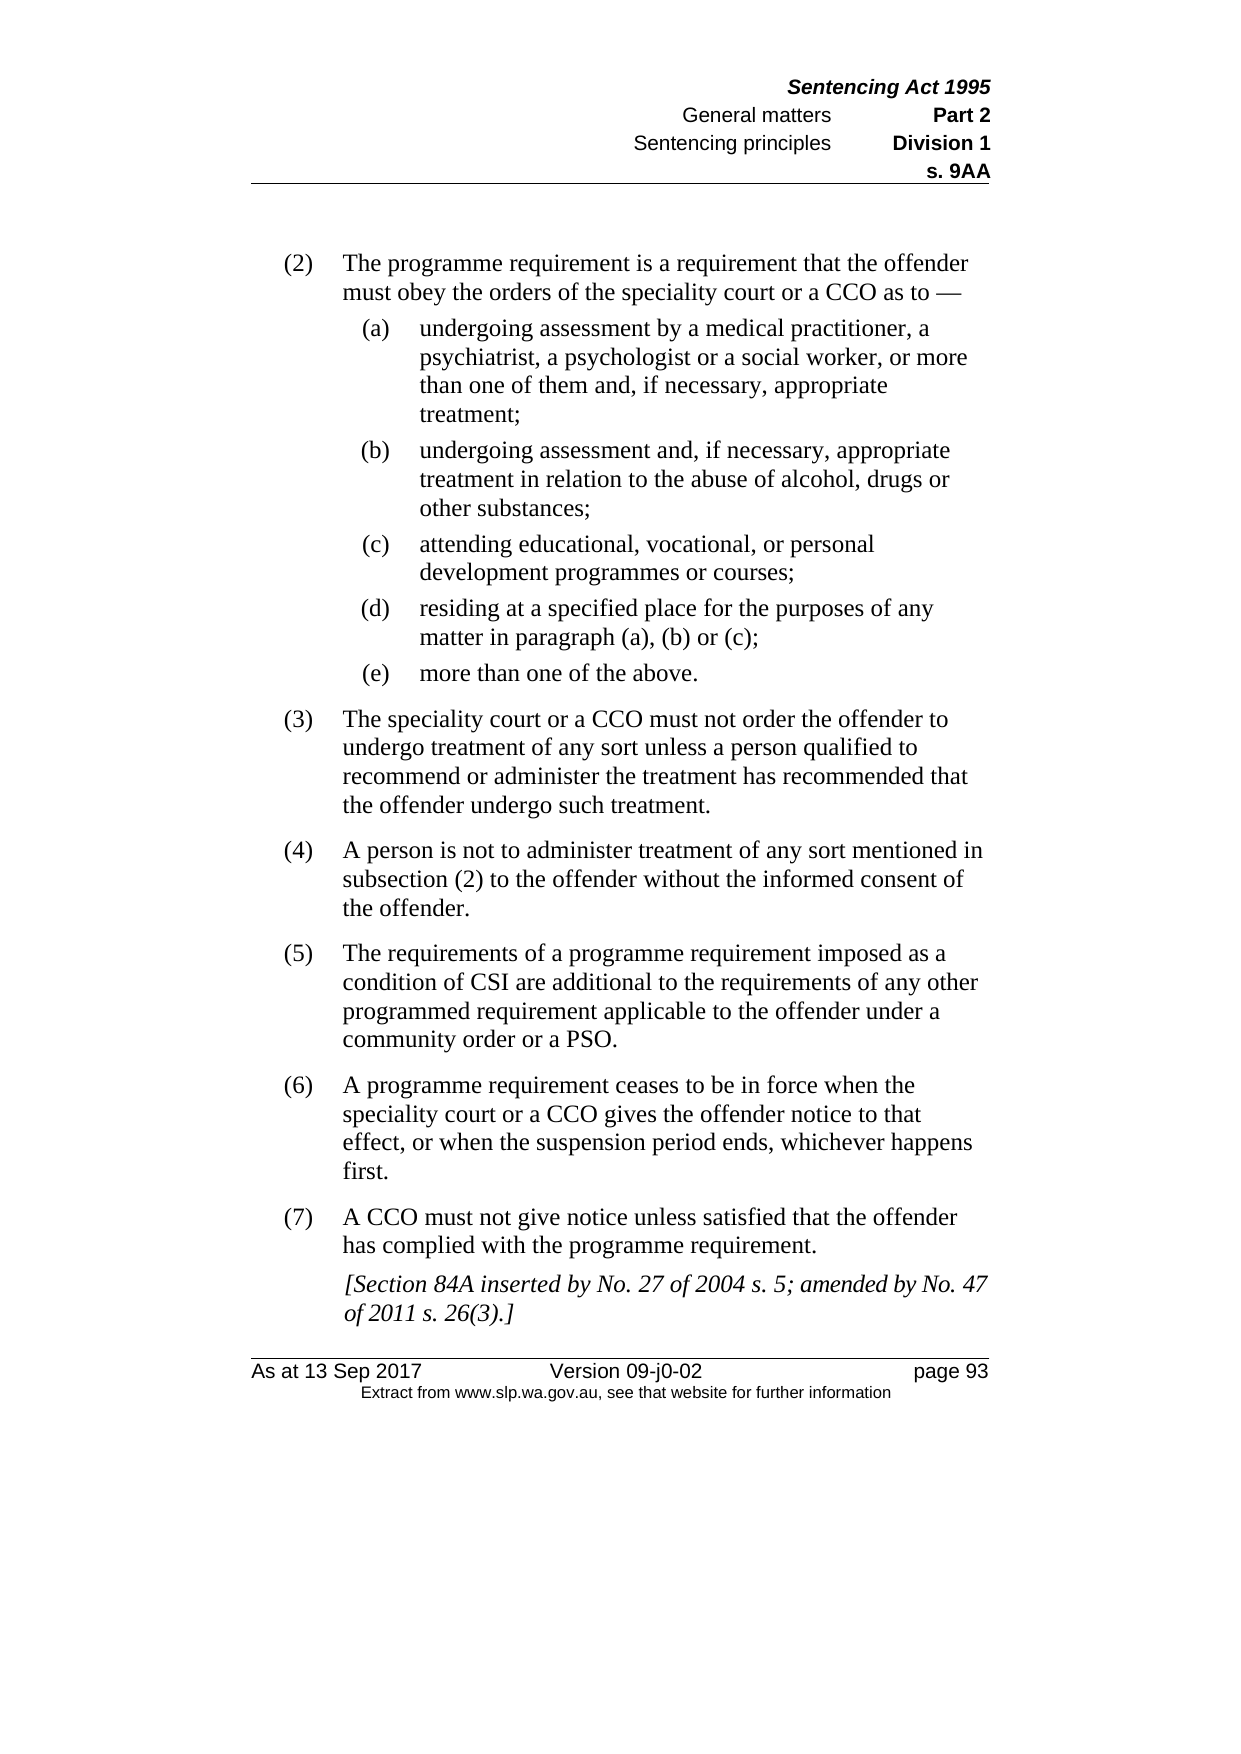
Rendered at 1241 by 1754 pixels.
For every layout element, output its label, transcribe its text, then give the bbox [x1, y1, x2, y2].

text (7) A CCO must not give notice unless satisfied that the offender has complied with the programme requirement. [251, 1202, 989, 1259]
text (6) A programme requirement ceases to be in force when the speciality court or a CCO gives the offender notice to that effect, or when the suspension period ends, whichever happens first. [251, 1070, 989, 1185]
text (a) undergoing assessment by a medical practitioner, a psychiatrist, a psychologist or a social worker, or more than one of them and, if necessary, appropriate treatment; [251, 313, 989, 428]
text (2) The programme requirement is a requirement that the offender must obey the orders of the speciality court or a CCO as to — [251, 248, 989, 306]
text [Section 84A inserted by No. 27 of 2004 s. 5; amended by No. 47 of 2011 s. 26(3).] [251, 1269, 989, 1327]
text (e) more than one of the above. [251, 658, 989, 687]
text (d) residing at a specified place for the purposes of any matter in paragraph (a), (b) or (c); [251, 593, 989, 651]
text (c) attending educational, vocational, or personal development programmes or courses; [251, 529, 989, 586]
text (4) A person is not to administer treatment of any sort mentioned in subsection (2) to the offender without the informed consent of the offender. [251, 835, 989, 922]
text (5) The requirements of a programme requirement imposed as a condition of CSI are additional to the requirements of any other programmed requirement applicable to the offender under a community order or a PSO. [251, 938, 989, 1053]
text (b) undergoing assessment and, if necessary, appropriate treatment in relation to the abuse of alcohol, drugs or other substances; [251, 435, 989, 521]
text (3) The speciality court or a CCO must not order the offender to undergo treatment of any sort unless a person qualified to recommend or administer the treatment has recommended that the offender undergo such treatment. [251, 704, 989, 819]
